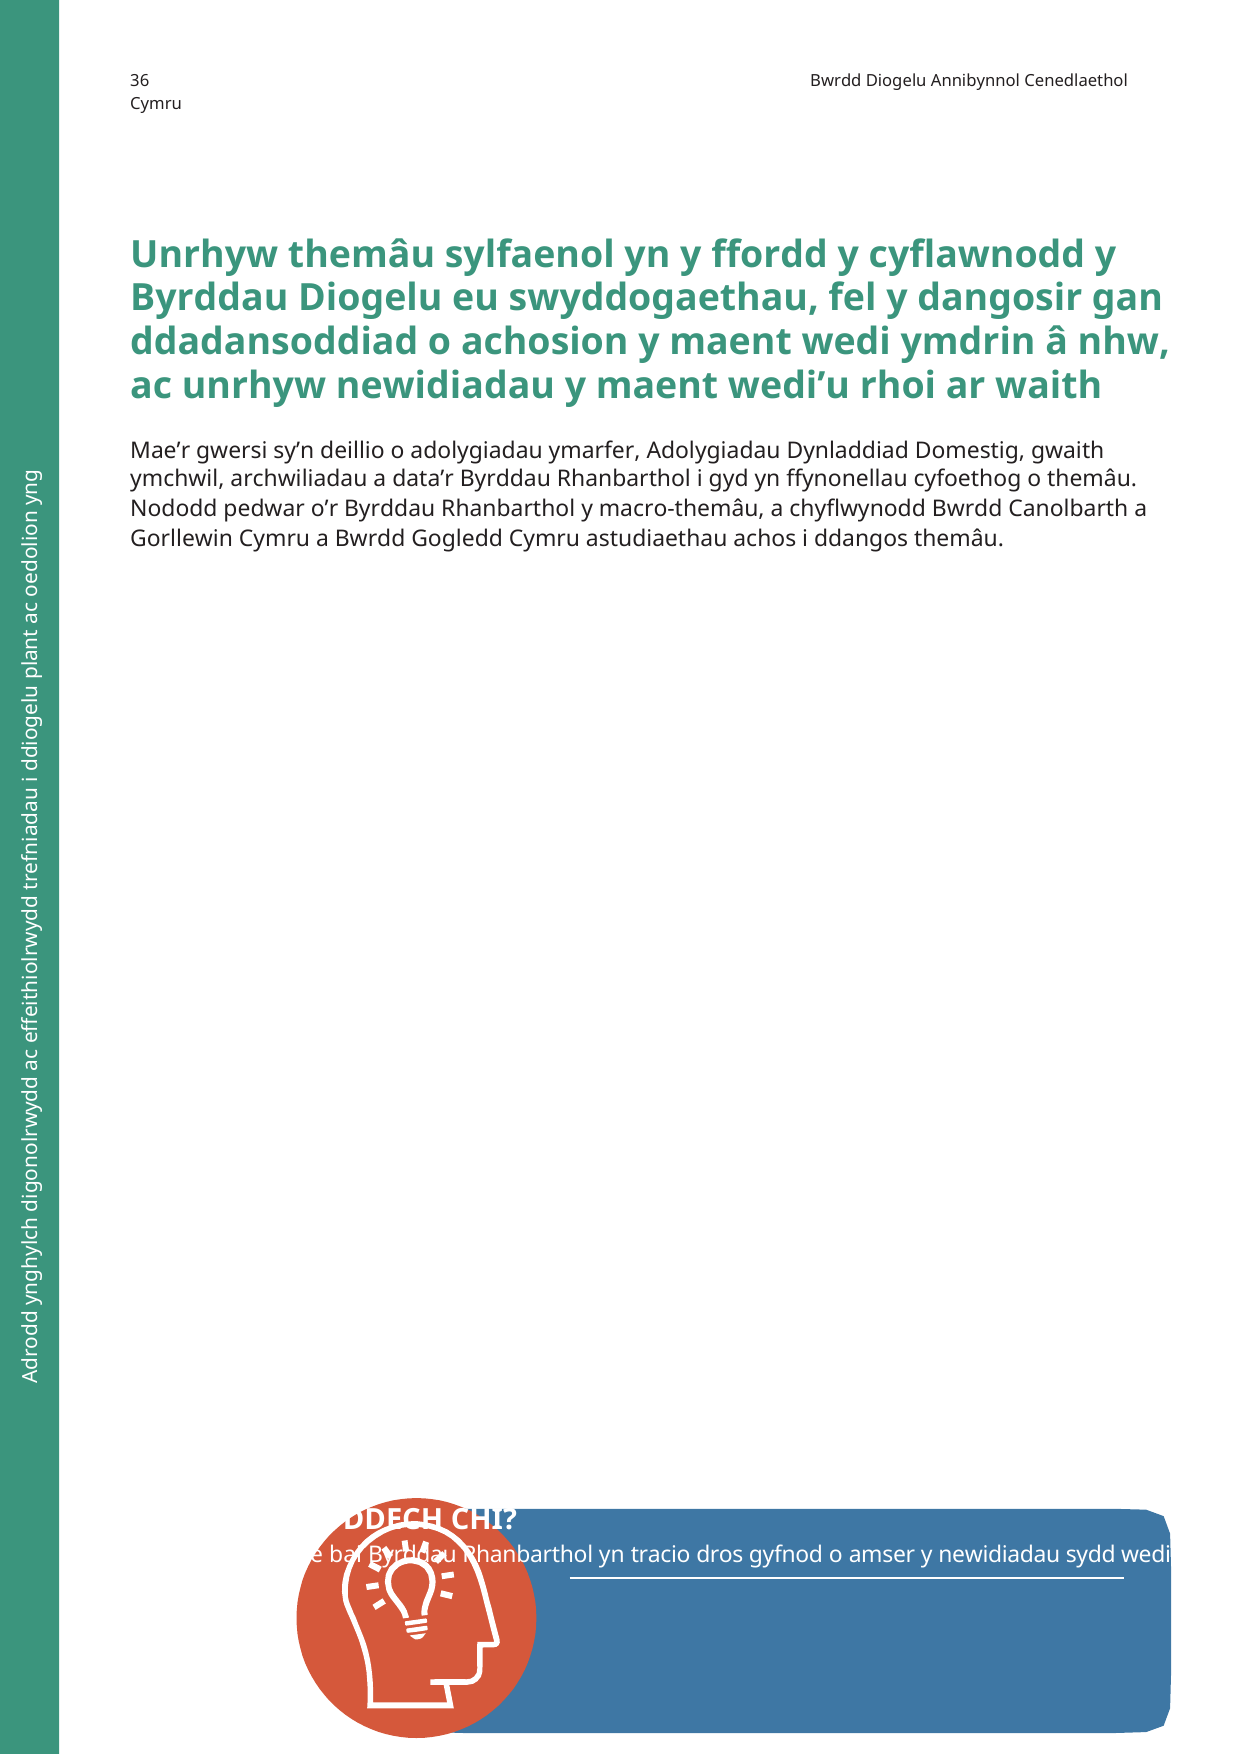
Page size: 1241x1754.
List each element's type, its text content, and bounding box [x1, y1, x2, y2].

text Mae’r gwersi sy’n deillio o adolygiadau ymarfer, Adolygiadau Dynladdiad Domestig, gwaith ymchwil, archwiliadau a data’r Byrddau Rhanbarthol i gyd yn ffynonellau cyfoethog o themâu. Nododd pedwar o’r Byrddau Rhanbarthol y macro-themâu, a chyflwynodd Bwrdd Canolbarth a Gorllewin Cymru a Bwrdd Gogledd Cymru astudiaethau achos i ddangos themâu. [130, 434, 1182, 553]
text 36 Bwrdd Diogelu Annibynnol Cenedlaethol Cymru [130, 69, 1182, 114]
subtitle Unrhyw themâu sylfaenol yn y ffordd y cyflawnodd y Byrddau Diogelu eu swyddogaethau, fel y dangosir gan ddadansoddiad o achosion y maent wedi ymdrin â nhw, ac unrhyw newidiadau y maent wedi’u rhoi ar waith [130, 232, 1182, 410]
